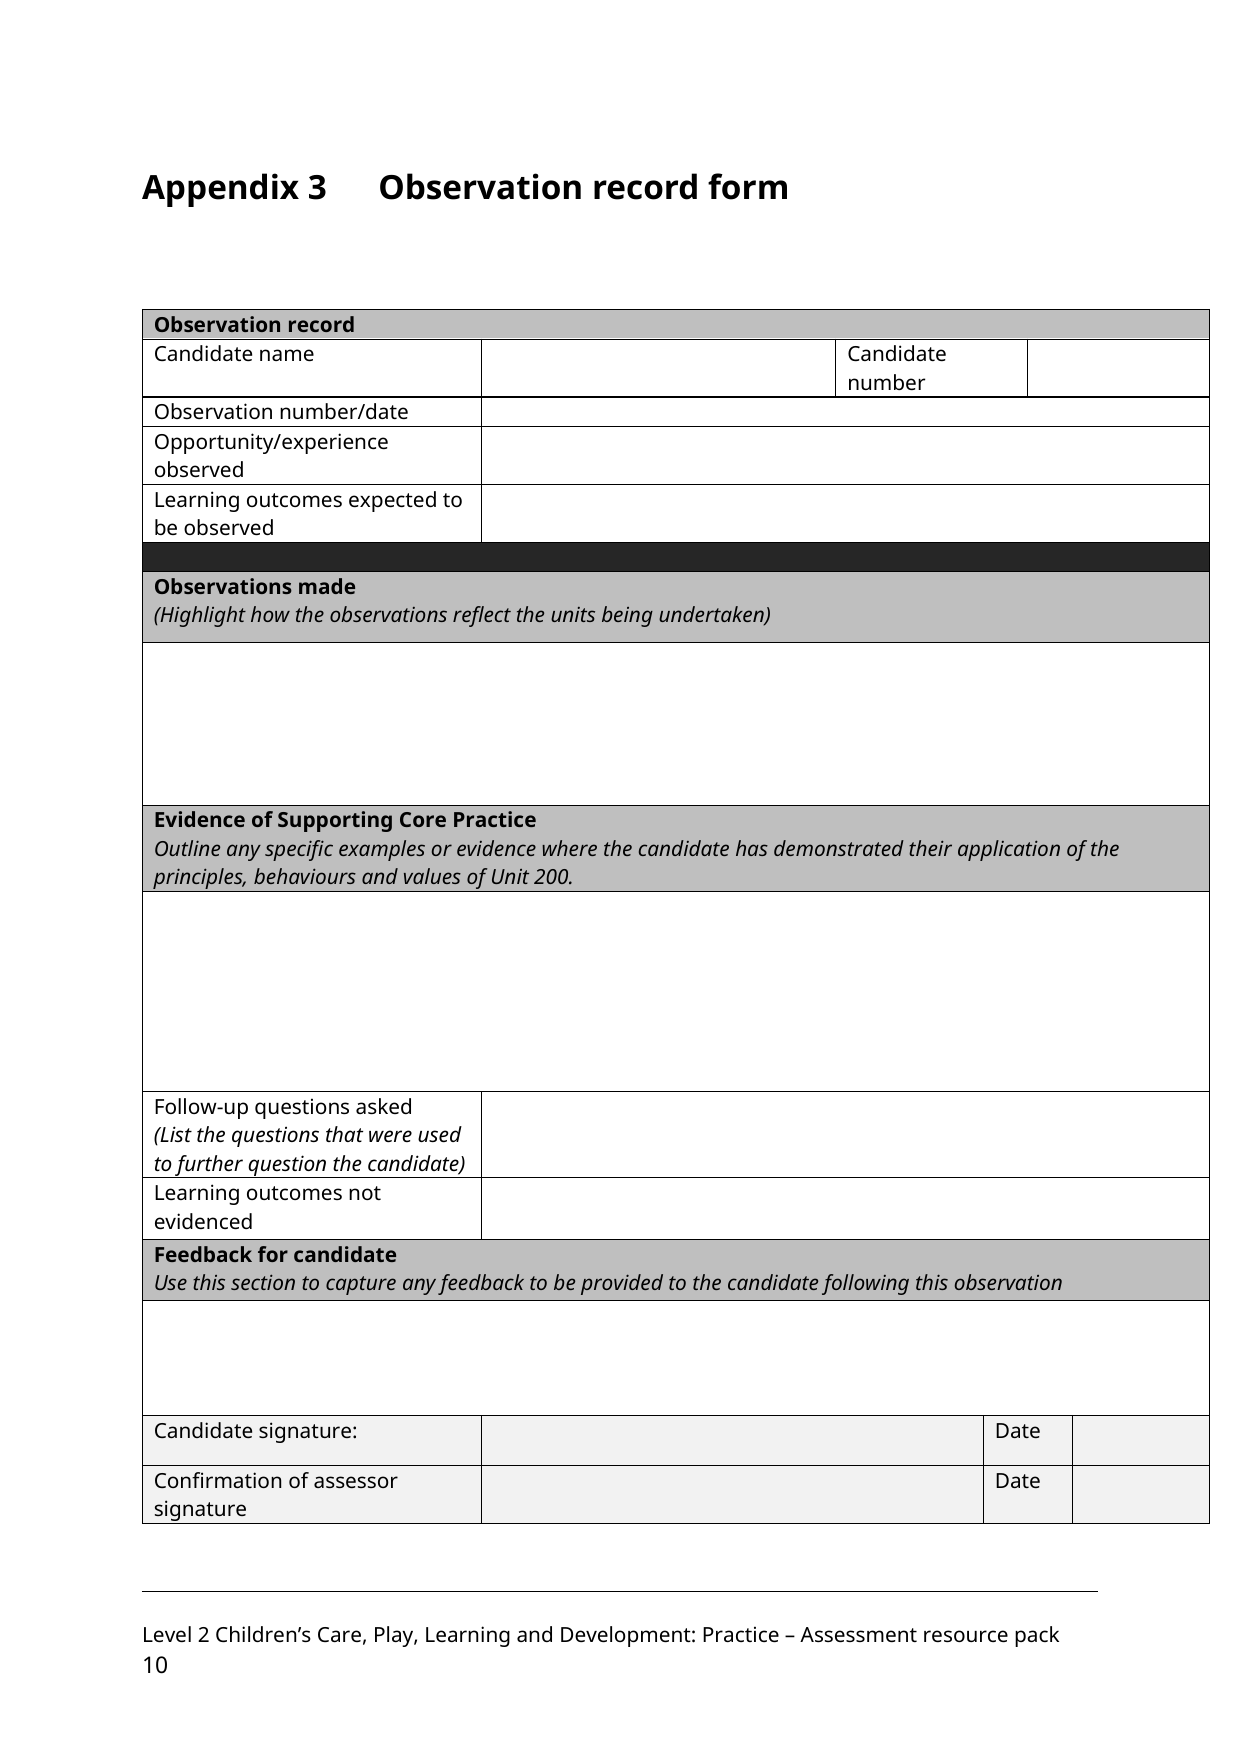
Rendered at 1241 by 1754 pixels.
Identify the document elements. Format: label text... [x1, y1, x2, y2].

table_cell [143, 1301, 1209, 1415]
table_cell Follow-up questions asked (List the questions that were used to further question the candidate) [143, 1092, 481, 1177]
table_cell [143, 643, 1209, 804]
table_cell [1073, 1466, 1209, 1523]
table_cell Learning outcomes expected to be observed [143, 485, 481, 542]
table_cell [482, 1416, 983, 1465]
table_cell [482, 340, 835, 396]
table_cell [482, 1092, 1209, 1177]
table_cell [482, 427, 1209, 484]
table_cell Confirmation of assessor signature [143, 1466, 481, 1523]
table_cell [482, 485, 1209, 542]
table_cell [482, 1466, 983, 1523]
table_header Observation record [143, 310, 1209, 338]
table_cell Feedback for candidate Use this section to capture any feedback to be provided to the candidate following this observation [143, 1240, 1209, 1300]
table_cell Opportunity/experience observed [143, 427, 481, 484]
table_cell Candidate signature: [143, 1416, 481, 1465]
table_cell Date [984, 1416, 1072, 1465]
table_cell [143, 543, 1209, 571]
table_cell [143, 892, 1209, 1091]
table_cell [482, 1178, 1209, 1239]
table_cell Observation number/date [143, 398, 481, 426]
table_cell [1028, 340, 1209, 396]
table_cell Date [984, 1466, 1072, 1523]
table_cell Learning outcomes not evidenced [143, 1178, 481, 1239]
table_cell [482, 398, 1209, 426]
table_cell [1073, 1416, 1209, 1465]
table_cell Candidate name [143, 340, 481, 396]
table_cell Observations made (Highlight how the observations reflect the units being undertaken) [143, 572, 1209, 642]
table_cell Evidence of Supporting Core Practice Outline any specific examples or evidence where the candidate has demonstrated their application of the principles, behaviours and values of Unit 200. [143, 806, 1209, 891]
list Appendix 3 Observation record form [142, 163, 1098, 209]
table_cell Candidate number [836, 340, 1027, 396]
